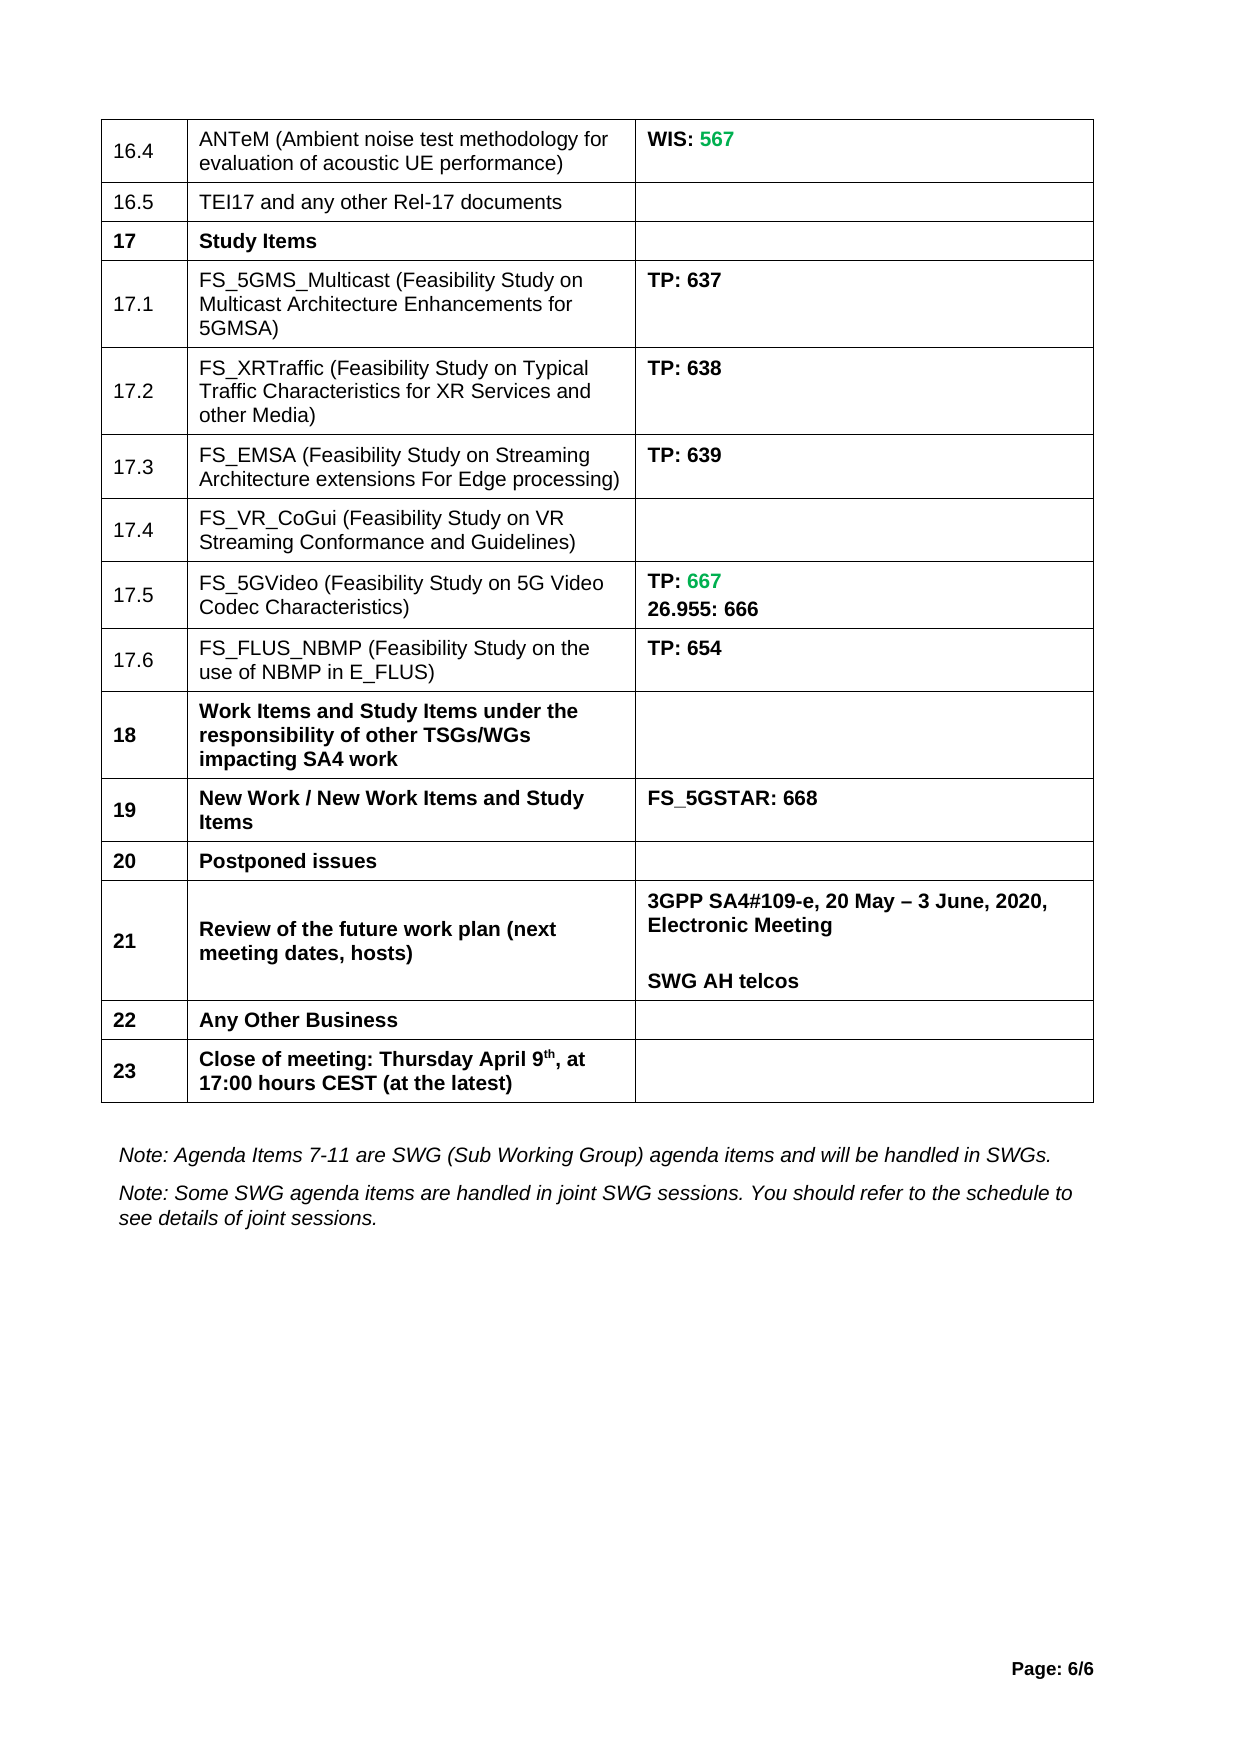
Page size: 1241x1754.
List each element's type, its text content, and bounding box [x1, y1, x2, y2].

table_cell 21 [102, 881, 187, 1000]
table_cell 17.1 [102, 261, 187, 347]
table_cell FS_5GSTAR: 668 [636, 779, 1093, 841]
table_cell WIS: 567 [636, 120, 1093, 182]
table_cell 3GPP SA4#109-e, 20 May – 3 June, 2020, Electronic Meeting SWG AH telcos [636, 881, 1093, 1000]
table_cell 18 [102, 692, 187, 778]
table_cell 17.6 [102, 629, 187, 691]
table_cell [636, 1040, 1093, 1102]
table_cell 17.5 [102, 562, 187, 628]
table_cell [636, 1001, 1093, 1039]
table_cell TP: 637 [636, 261, 1093, 347]
table_cell FS_EMSA (Feasibility Study on Streaming Architecture extensions For Edge processing) [188, 435, 635, 497]
table_cell New Work / New Work Items and Study Items [188, 779, 635, 841]
table_cell [636, 222, 1093, 260]
table_cell 22 [102, 1001, 187, 1039]
table_cell TEI17 and any other Rel-17 documents [188, 183, 635, 221]
table_cell 19 [102, 779, 187, 841]
table_cell [636, 183, 1093, 221]
table_cell Review of the future work plan (next meeting dates, hosts) [188, 881, 635, 1000]
table_cell 23 [102, 1040, 187, 1102]
table_cell [636, 499, 1093, 561]
table_cell 16.4 [102, 120, 187, 182]
table_cell Postponed issues [188, 842, 635, 880]
table_cell Any Other Business [188, 1001, 635, 1039]
table_cell 17 [102, 222, 187, 260]
table_cell 17.4 [102, 499, 187, 561]
table_cell 20 [102, 842, 187, 880]
table_cell ANTeM (Ambient noise test methodology for evaluation of acoustic UE performance) [188, 120, 635, 182]
table_cell Close of meeting: Thursday April 9th, at 17:00 hours CEST (at the latest) [188, 1040, 635, 1102]
table_cell [636, 692, 1093, 778]
table_cell 17.3 [102, 435, 187, 497]
table_cell TP: 639 [636, 435, 1093, 497]
table_cell FS_5GMS_Multicast (Feasibility Study on Multicast Architecture Enhancements for 5GMSA) [188, 261, 635, 347]
table_cell TP: 654 [636, 629, 1093, 691]
table_cell TP: 638 [636, 348, 1093, 434]
table_cell 17.2 [102, 348, 187, 434]
table_cell 16.5 [102, 183, 187, 221]
table_cell FS_XRTraffic (Feasibility Study on Typical Traffic Characteristics for XR Services and other Media) [188, 348, 635, 434]
table_cell FS_FLUS_NBMP (Feasibility Study on the use of NBMP in E_FLUS) [188, 629, 635, 691]
table_cell FS_VR_CoGui (Feasibility Study on VR Streaming Conformance and Guidelines) [188, 499, 635, 561]
table_cell TP: 667 26.955: 666 [636, 562, 1093, 628]
table_cell [636, 842, 1093, 880]
table_cell Study Items [188, 222, 635, 260]
table_cell FS_5GVideo (Feasibility Study on 5G Video Codec Characteristics) [188, 562, 635, 628]
text Note: Agenda Items 7-11 are SWG (Sub Working Group) agenda items and will be handled in SWGs. [119, 1142, 1092, 1167]
table_cell Work Items and Study Items under the responsibility of other TSGs/WGs impacting SA4 work [188, 692, 635, 778]
text Note: Some SWG agenda items are handled in joint SWG sessions. You should refer to the schedule to see details of joint sessions. [119, 1179, 1092, 1229]
